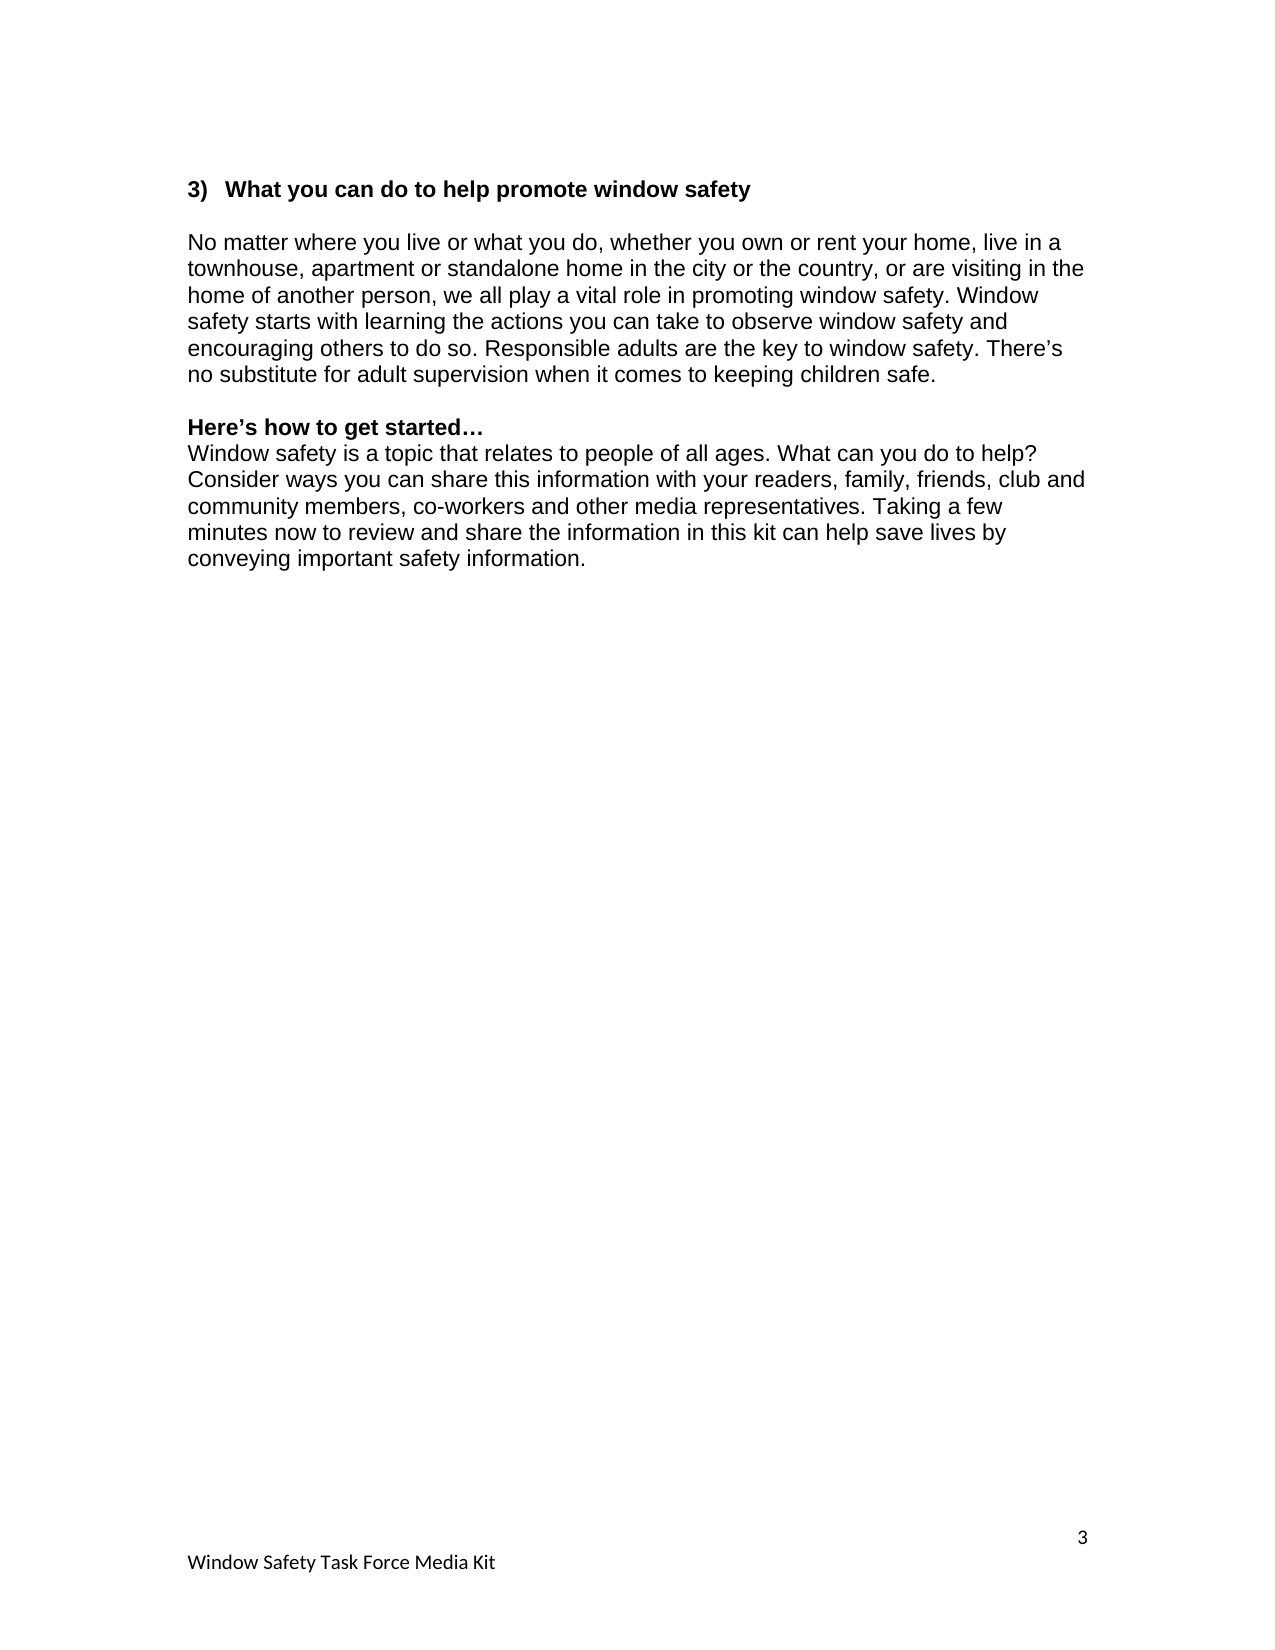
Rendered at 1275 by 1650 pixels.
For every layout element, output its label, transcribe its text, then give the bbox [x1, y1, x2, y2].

list What you can do to help promote window safety [187, 176, 1087, 203]
text Window safety is a topic that relates to people of all ages. What can you do to help? Consider ways you can share this information with your readers, family, friends, club and community members, co-workers and other media representatives. Taking a few minutes now to review and share the information in this kit can help save lives by conveying important safety information. [187, 440, 1087, 572]
text Here’s how to get started… [187, 413, 1087, 440]
text No matter where you live or what you do, whether you own or rent your home, live in a townhouse, apartment or standalone home in the city or the country, or are visiting in the home of another person, we all play a vital role in promoting window safety. Window safety starts with learning the actions you can take to observe window safety and encouraging others to do so. Responsible adults are the key to window safety. There’s no substitute for adult supervision when it comes to keeping children safe. [187, 229, 1087, 387]
